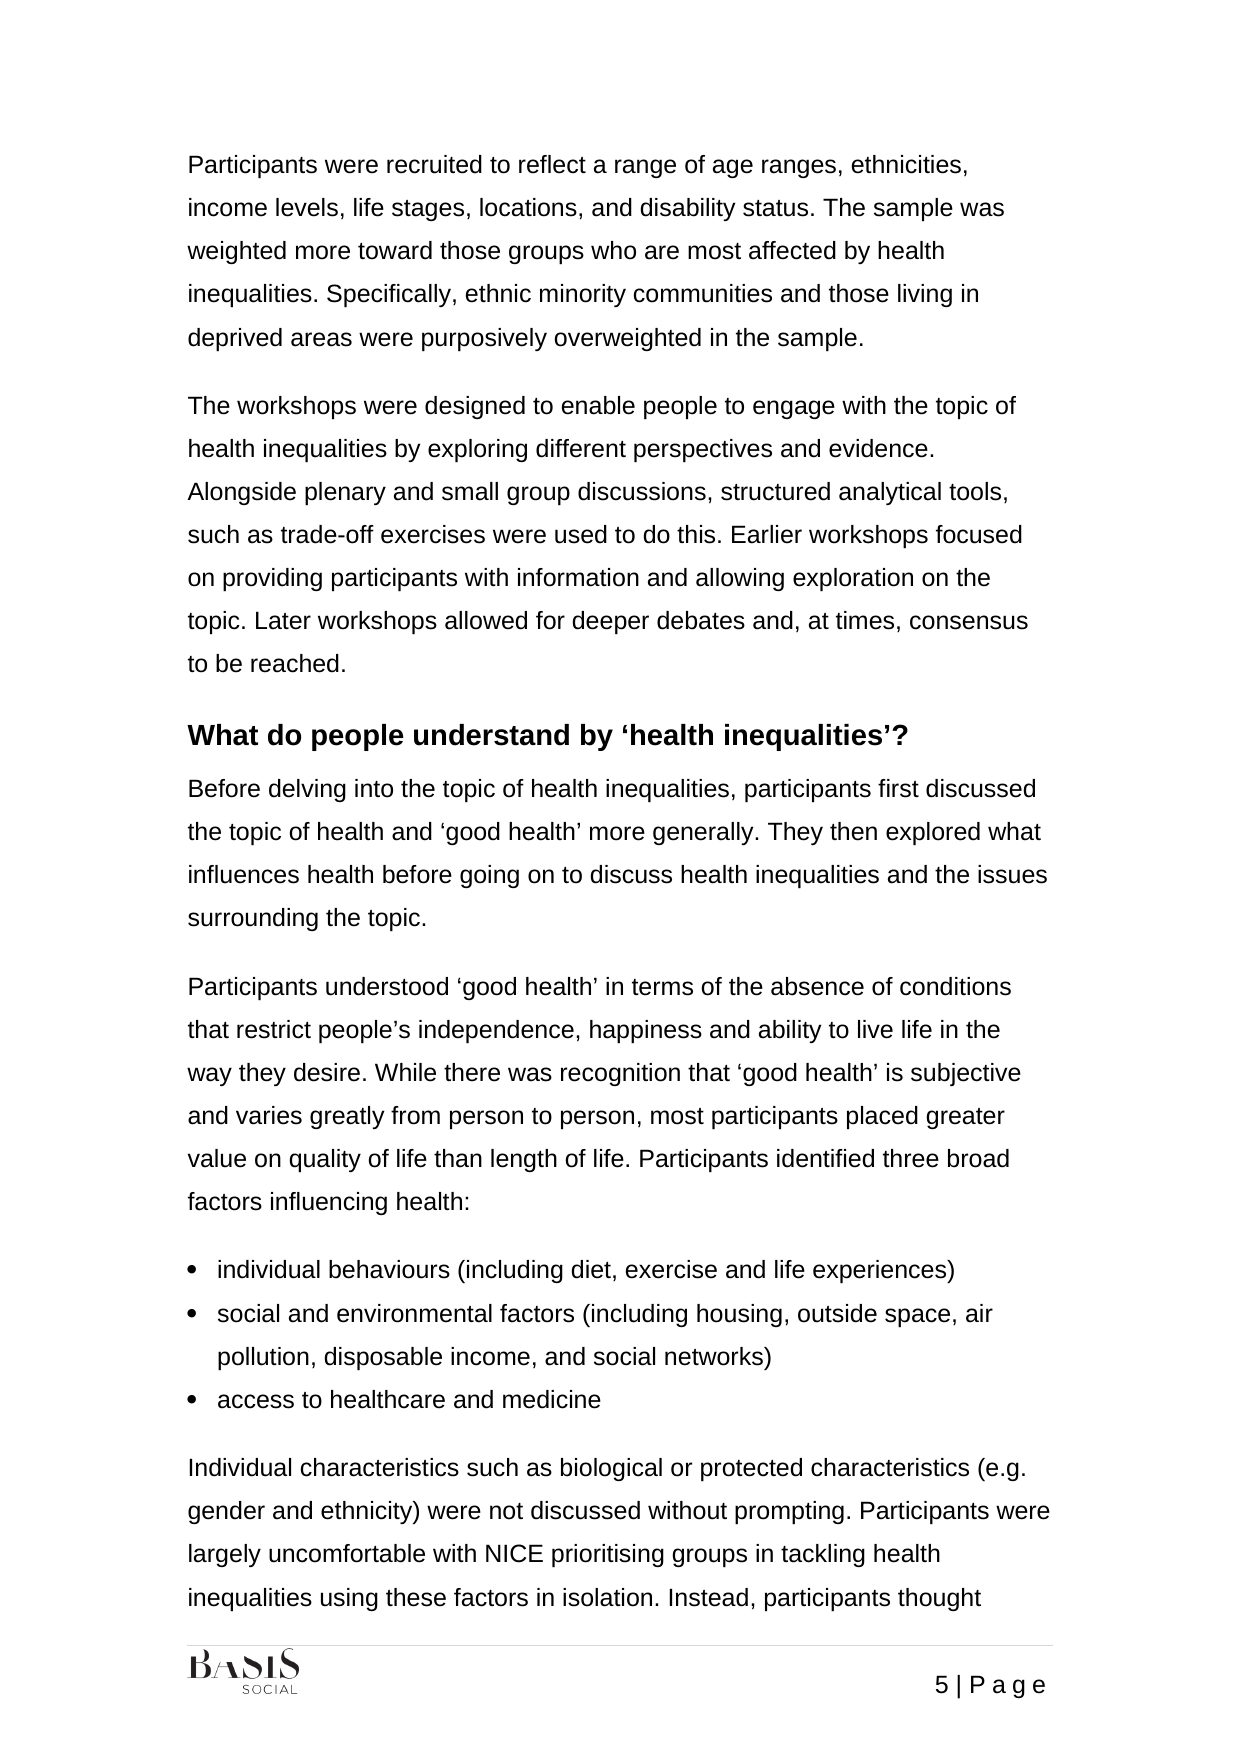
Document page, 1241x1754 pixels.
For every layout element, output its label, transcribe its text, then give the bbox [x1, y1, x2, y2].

text individual behaviours (including diet, exercise and life experiences) [187, 1255, 1053, 1284]
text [187, 1453, 1053, 1611]
text social and environmental factors (including housing, outside space, air pollution, disposable income, and social networks) [187, 1298, 1053, 1371]
text Participants understood ‘good health’ in terms of the absence of conditions that restrict people’s independence, happiness and ability to live life in the way they desire. While there was recognition that ‘good health’ is subjective and varies greatly from person to person, most participants placed greater value on quality of life than length of life. Participants identified three broad factors influencing health: [187, 972, 1053, 1216]
text access to healthcare and medicine [187, 1385, 1053, 1414]
text Before delving into the topic of health inequalities, participants first discussed the topic of health and ‘good health’ more generally. They then explored what influences health before going on to discuss health inequalities and the issues surrounding the topic. [187, 774, 1053, 932]
subtitle What do people understand by ‘health inequalities’? [187, 717, 1053, 751]
picture [187, 1648, 299, 1694]
text The workshops were designed to enable people to engage with the topic of health inequalities by exploring different perspectives and evidence. Alongside plenary and small group discussions, structured analytical tools, such as trade-off exercises were used to do this. Earlier workshops focused on providing participants with information and allowing exploration on the topic. Later workshops allowed for deeper debates and, at times, consensus to be reached. [187, 391, 1053, 678]
text Participants were recruited to reflect a range of age ranges, ethnicities, income levels, life stages, locations, and disability status. The sample was weighted more toward those groups who are most affected by health inequalities. Specifically, ethnic minority communities and those living in deprived areas were purposively overweighted in the sample. [187, 150, 1053, 351]
